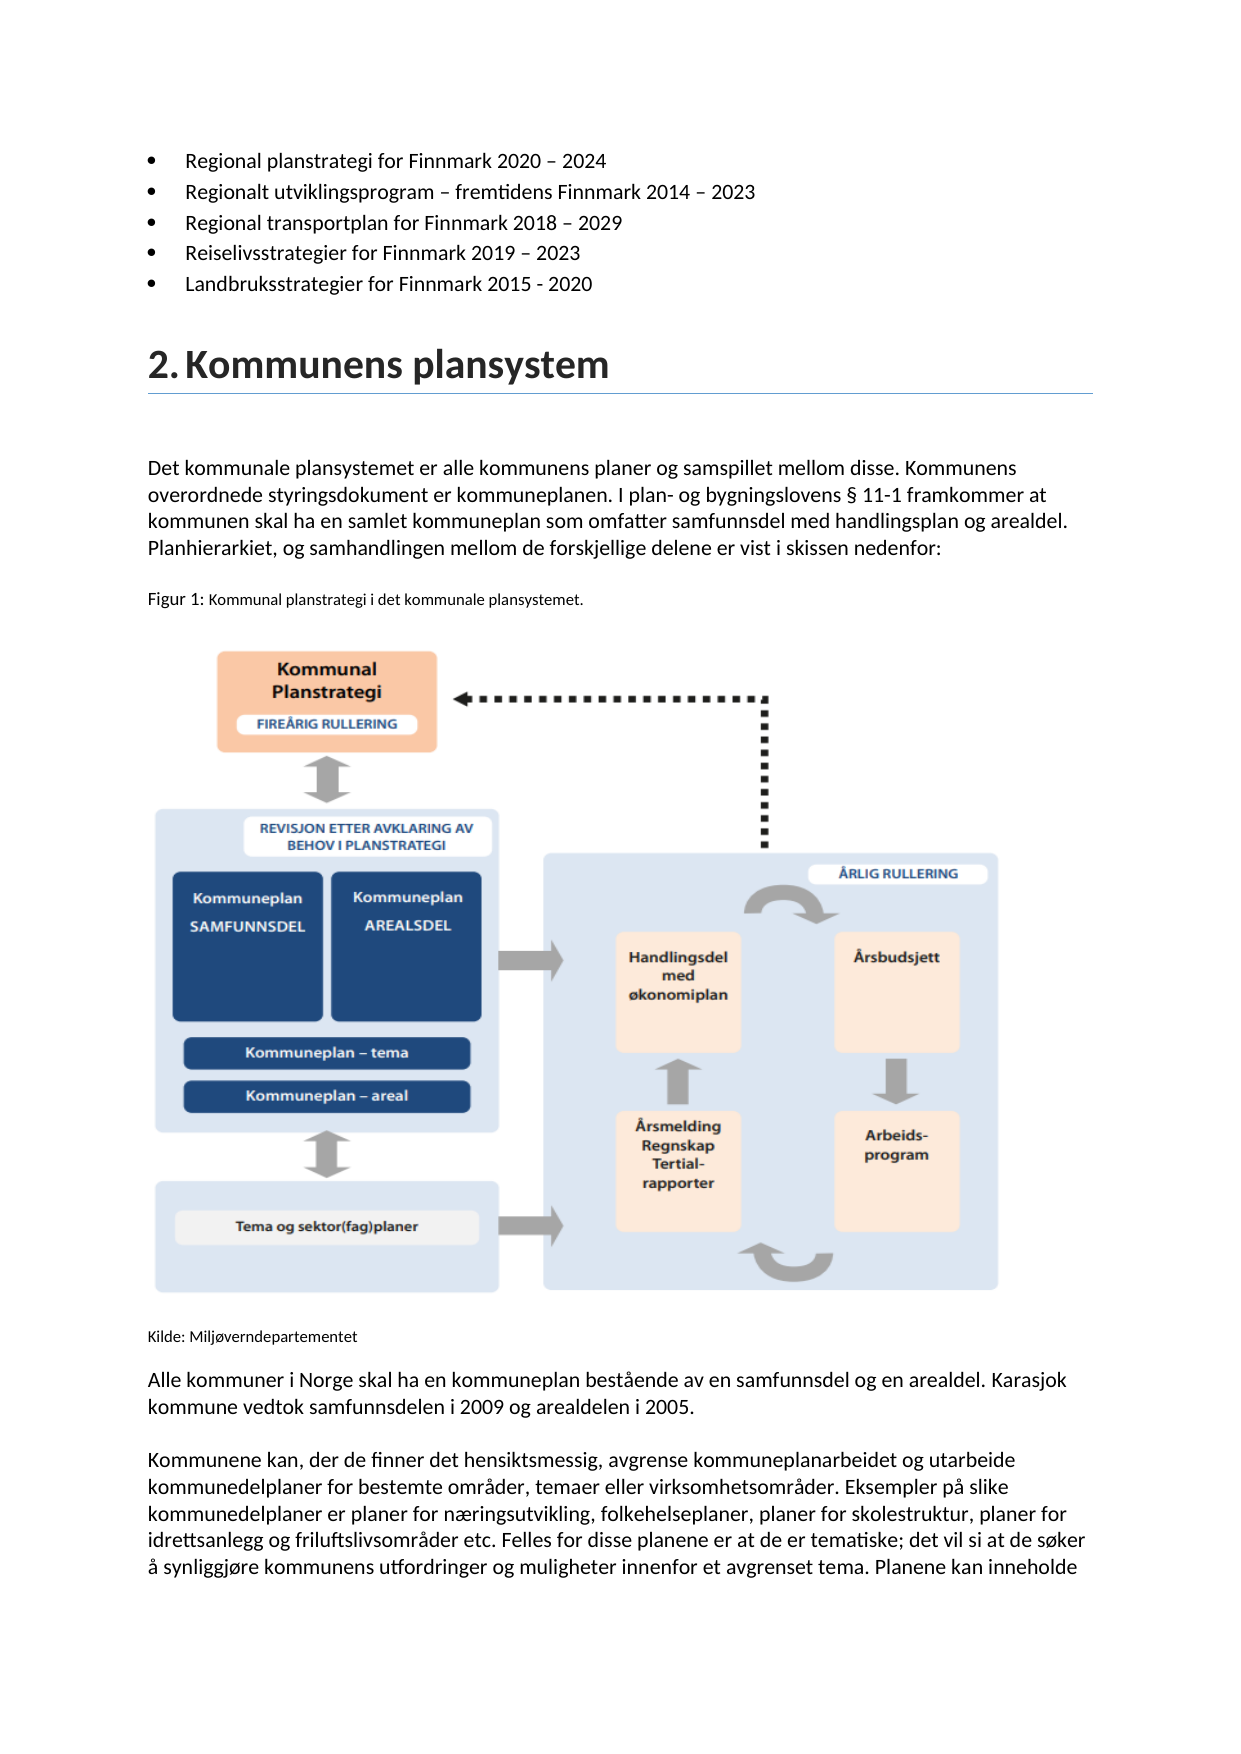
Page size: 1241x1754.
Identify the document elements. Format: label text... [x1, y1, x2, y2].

text Det kommunale plansystemet er alle kommunens planer og samspillet mellom disse. Kommunens overordnede styringsdokument er kommuneplanen. I plan- og bygningslovens § 11-1 framkommer at kommunen skal ha en samlet kommuneplan som omfatter samfunnsdel med handlingsplan og arealdel. Planhierarkiet, og samhandlingen mellom de forskjellige delene er vist i skissen nedenfor: [148, 454, 1093, 561]
picture [147, 630, 1012, 1306]
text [148, 1447, 1093, 1580]
text Alle kommuner i Norge skal ha en kommuneplan bestående av en samfunnsdel og en arealdel. Karasjok kommune vedtok samfunnsdelen i 2009 og arealdelen i 2005. [148, 1367, 1093, 1420]
list Regional transportplan for Finnmark 2018 – 2029 [148, 209, 1093, 236]
list Landbruksstrategier for Finnmark 2015 - 2020 [148, 270, 1093, 297]
text Figur 1: Kommunal planstrategi i det kommunale plansystemet. [148, 587, 1093, 610]
list Regional planstrategi for Finnmark 2020 – 2024 [148, 148, 1093, 174]
list Reiselivsstrategier for Finnmark 2019 – 2023 [148, 239, 1093, 266]
list Regionalt utviklingsprogram – fremtidens Finnmark 2014 – 2023 [148, 178, 1093, 205]
subtitle Kommunens plansystem [148, 338, 1093, 393]
text Kilde: Miljøverndepartementet [148, 1327, 1093, 1347]
